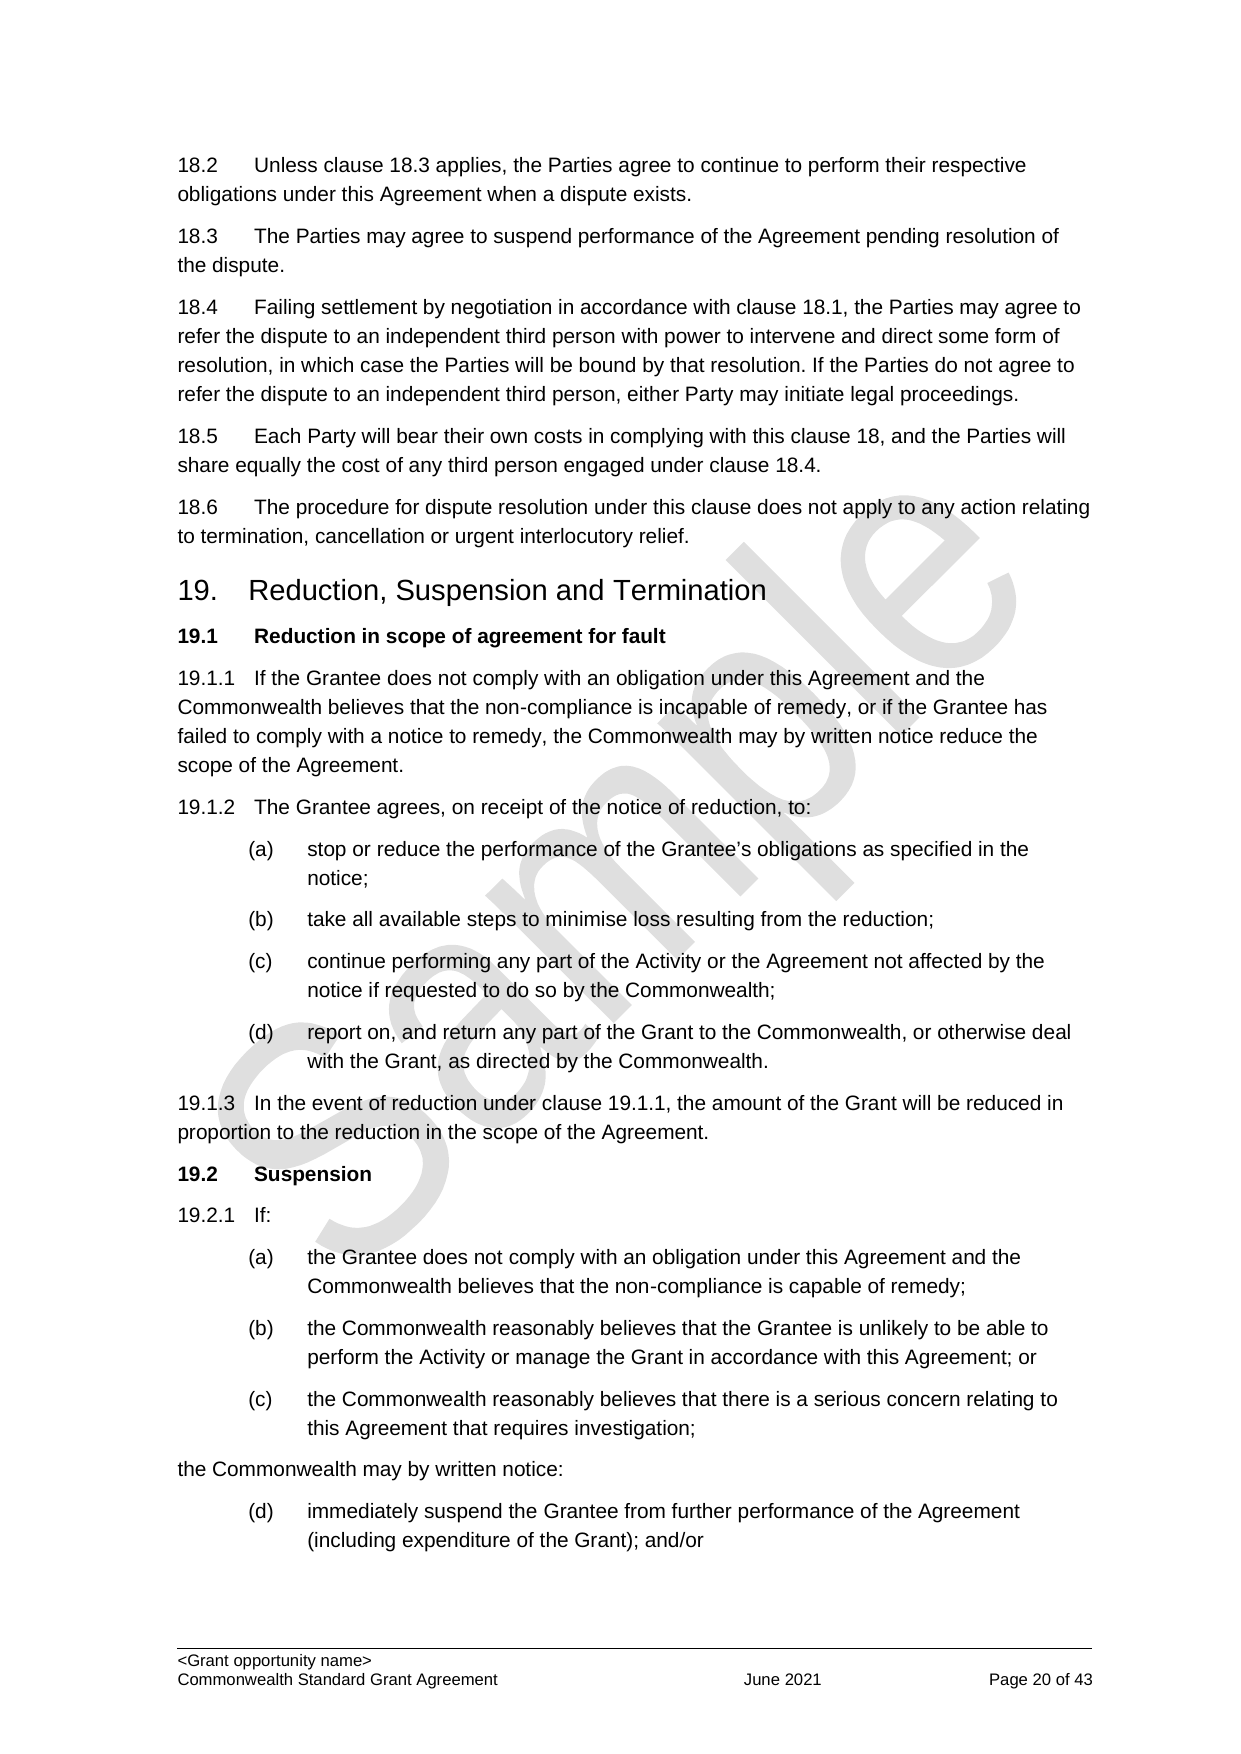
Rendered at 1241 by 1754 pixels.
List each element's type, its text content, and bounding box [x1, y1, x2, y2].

text 19.1.3 In the event of reduction under clause 19.1.1, the amount of the Grant will be reduced in proportion to the reduction in the scope of the Agreement. [177, 1085, 1092, 1144]
text 19.1.1 If the Grantee does not comply with an obligation under this Agreement and the Commonwealth believes that the non‐compliance is incapable of remedy, or if the Grantee has failed to comply with a notice to remedy, the Commonwealth may by written notice reduce the scope of the Agreement. [177, 660, 1092, 777]
text (c) the Commonwealth reasonably believes that there is a serious concern relating to this Agreement that requires investigation; [248, 1381, 1092, 1439]
text (c) continue performing any part of the Activity or the Agreement not affected by the notice if requested to do so by the Commonwealth; [248, 944, 1092, 1002]
text (a) stop or reduce the performance of the Grantee’s obligations as specified in the notice; [248, 831, 1092, 889]
text (a) the Grantee does not comply with an obligation under this Agreement and the Commonwealth believes that the non‐compliance is capable of remedy; [248, 1239, 1092, 1298]
text 18.5 Each Party will bear their own costs in complying with this clause 18, and the Parties will share equally the cost of any third person engaged under clause 18.4. [177, 418, 1092, 477]
text (b) take all available steps to minimise loss resulting from the reduction; [248, 902, 1092, 931]
text (b) the Commonwealth reasonably believes that the Grantee is unlikely to be able to perform the Activity or manage the Grant in accordance with this Agreement; or [248, 1310, 1092, 1369]
text 18.2 Unless clause 18.3 applies, the Parties agree to continue to perform their respective obligations under this Agreement when a dispute exists. [177, 148, 1092, 206]
text (d) report on, and return any part of the Grant to the Commonwealth, or otherwise deal with the Grant, as directed by the Commonwealth. [248, 1014, 1092, 1073]
text 18.3 The Parties may agree to suspend performance of the Agreement pending resolution of the dispute. [177, 218, 1092, 277]
text 19.2.1 If: [177, 1198, 1092, 1227]
text 19.2 Suspension [177, 1156, 1092, 1185]
text the Commonwealth may by written notice: [177, 1452, 1092, 1481]
subtitle Reduction, Suspension and Termination [177, 573, 1092, 606]
text 19.1 Reduction in scope of agreement for fault [177, 619, 1092, 648]
text 18.4 Failing settlement by negotiation in accordance with clause 18.1, the Parties may agree to refer the dispute to an independent third person with power to intervene and direct some form of resolution, in which case the Parties will be bound by that resolution. If the Parties do not agree to refer the dispute to an independent third person, either Party may initiate legal proceedings. [177, 289, 1092, 406]
text (d) immediately suspend the Grantee from further performance of the Agreement (including expenditure of the Grant); and/or [248, 1494, 1092, 1552]
text 19.1.2 The Grantee agrees, on receipt of the notice of reduction, to: [177, 789, 1092, 819]
text 18.6 The procedure for dispute resolution under this clause does not apply to any action relating to termination, cancellation or urgent interlocutory relief. [177, 489, 1092, 548]
